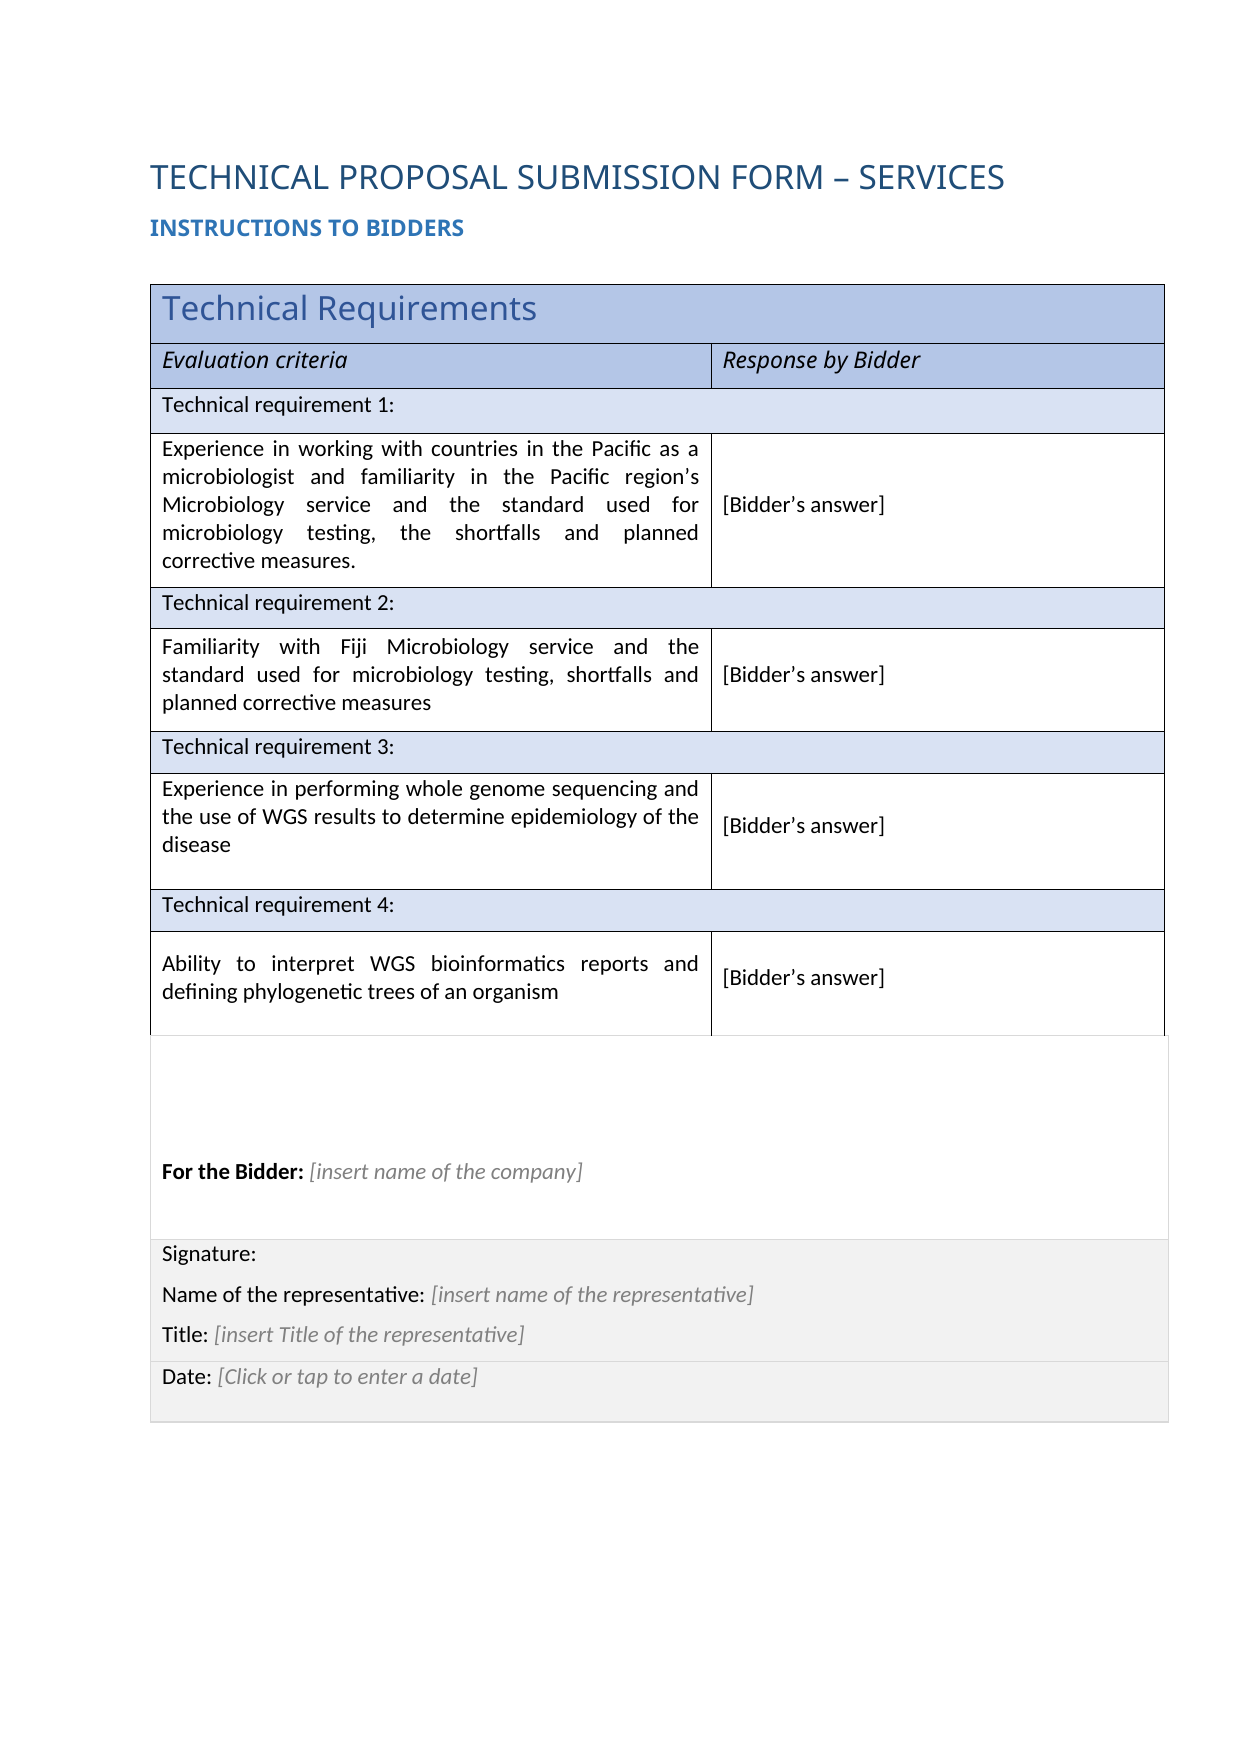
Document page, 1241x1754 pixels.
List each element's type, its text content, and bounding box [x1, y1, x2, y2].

table_header Technical Requirements [151, 285, 1164, 343]
text TECHNICAL PROPOSAL SUBMISSION FORM – SERVICES [150, 154, 1090, 199]
table_cell Response by Bidder [712, 344, 1164, 388]
table_cell [151, 434, 711, 587]
text INSTRUCTIONS TO BIDDERS [150, 212, 1090, 243]
table_cell For the Bidder: [151, 1036, 1168, 1238]
table_cell [151, 932, 711, 1035]
table_cell Date: [151, 1362, 1168, 1421]
table_cell Evaluation criteria [151, 344, 711, 388]
table_cell Name of the representative: Title: [151, 1240, 1168, 1361]
table_cell Experience in performing whole genome sequencing and the use of WGS results to determine epidemiology of the disease [151, 774, 711, 889]
